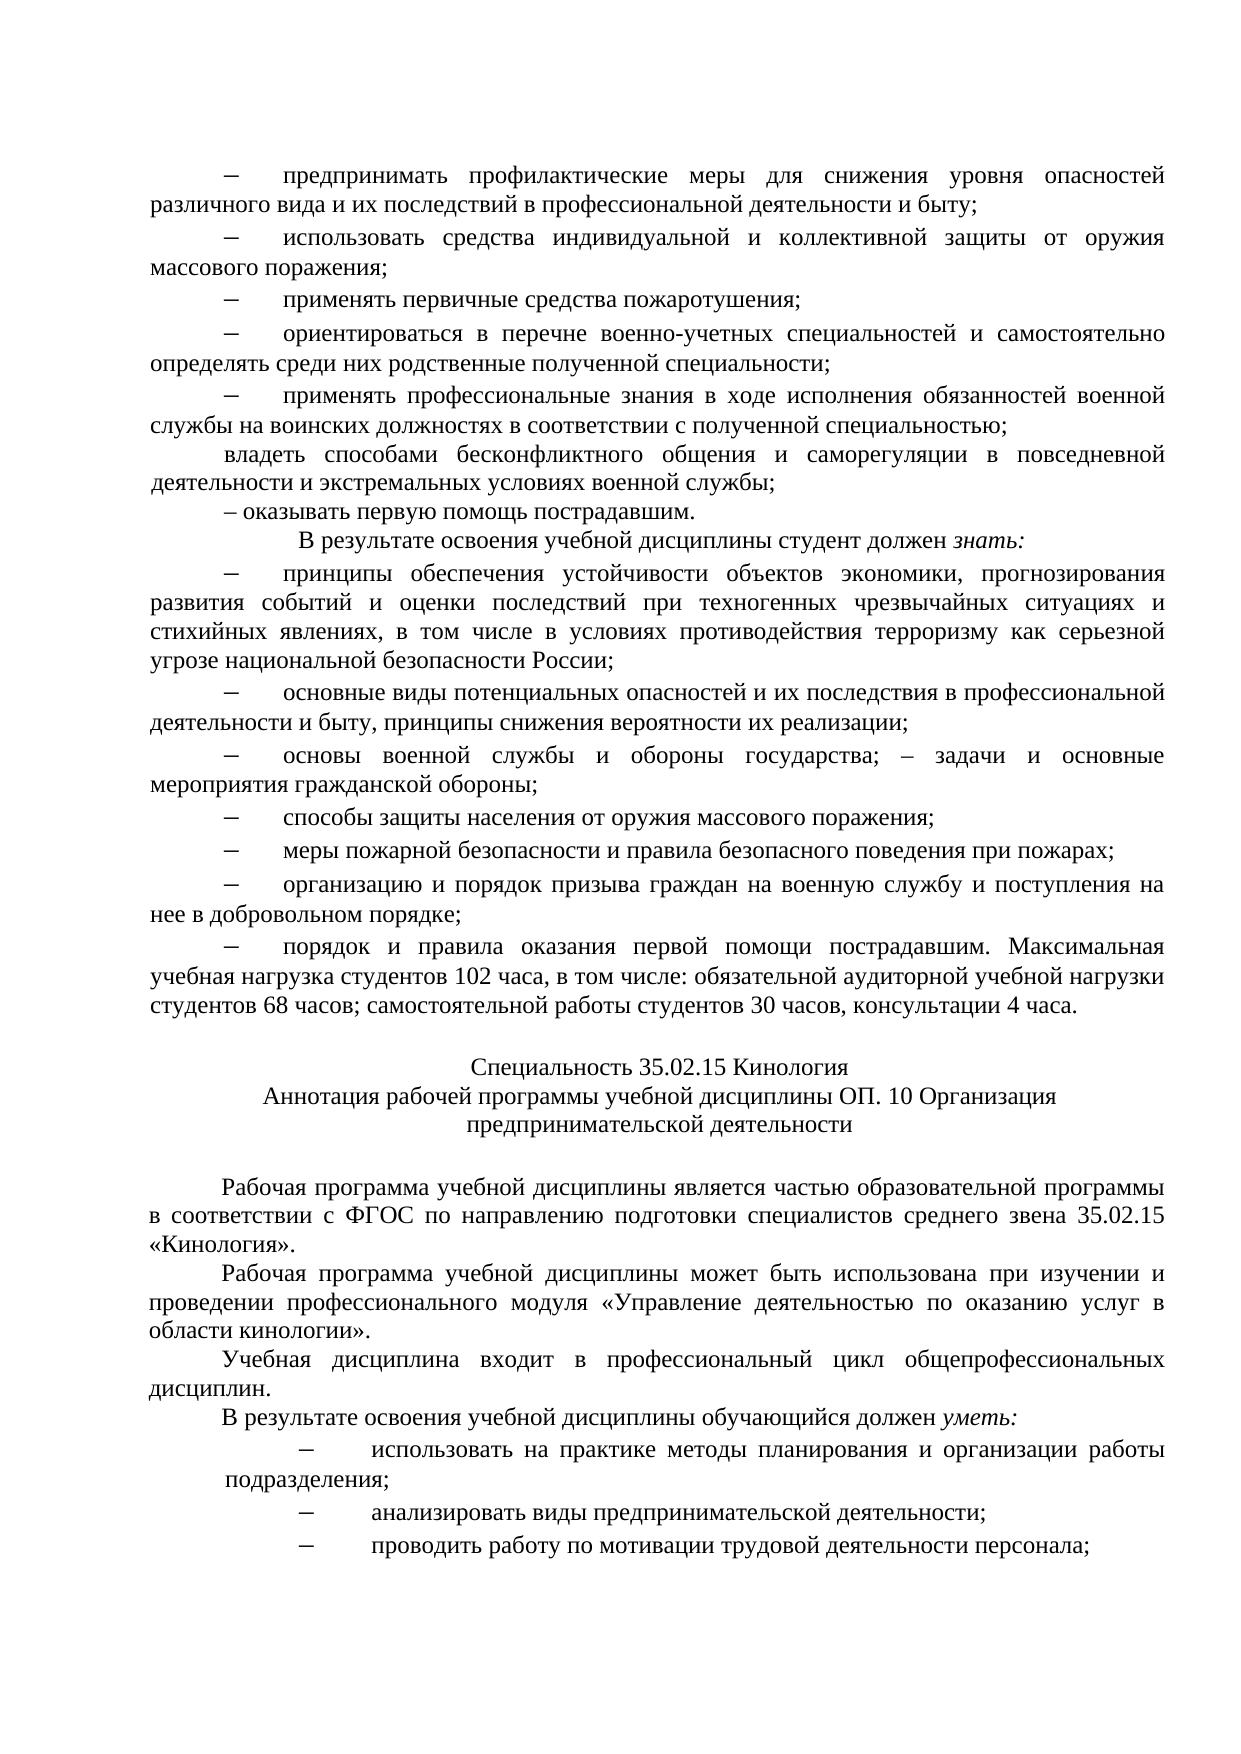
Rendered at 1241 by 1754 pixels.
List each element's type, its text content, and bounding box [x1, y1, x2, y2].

text В результате освоения учебной дисциплины студент должен знать: [225, 525, 1166, 554]
list предпринимать профилактические меры для снижения уровня опасностей различного вида и их последствий в профессиональной деятельности и быту; [150, 156, 1166, 218]
list использовать на практике методы планирования и организации работы подразделения; [225, 1431, 1166, 1493]
text Рабочая программа учебной дисциплины может быть использована при изучении и проведении профессионального модуля «Управление деятельностью по оказанию услуг в области кинологии». [148, 1258, 1166, 1344]
text Аннотация рабочей программы учебной дисциплины ОП. 10 Организация предпринимательской деятельности [150, 1081, 1169, 1138]
list анализировать виды предпринимательской деятельности; [225, 1493, 1166, 1526]
text В результате освоения учебной дисциплины обучающийся должен уметь: [148, 1402, 1166, 1431]
text Учебная дисциплина входит в профессиональный цикл общепрофессиональных дисциплин. [148, 1344, 1166, 1402]
list принципы обеспечения устойчивости объектов экономики, прогнозирования развития событий и оценки последствий при техногенных чрезвычайных ситуациях и стихийных явлениях, в том числе в условиях противодействия терроризму как серьезной угрозе национальной безопасности России; [150, 554, 1166, 673]
text Рабочая программа учебной дисциплины является частью образовательной программы в соответствии с ФГОС по направлению подготовки специалистов среднего звена 35.02.15 «Кинология». [148, 1172, 1166, 1258]
list использовать средства индивидуальной и коллективной защиты от оружия массового поражения; [150, 218, 1166, 281]
list меры пожарной безопасности и правила безопасного поведения при пожарах; [150, 832, 1166, 865]
list основы военной службы и обороны государства; – задачи и основные мероприятия гражданской обороны; [150, 736, 1166, 798]
text владеть способами бесконфликтного общения и саморегуляции в повседневной деятельности и экстремальных условиях военной службы; [151, 439, 1166, 496]
text Специальность 35.02.15 Кинология [150, 1052, 1169, 1081]
list ориентироваться в перечне военно-учетных специальностей и самостоятельно определять среди них родственные полученной специальности; [150, 314, 1166, 376]
text – оказывать первую помощь пострадавшим. [151, 496, 1166, 525]
list основные виды потенциальных опасностей и их последствия в профессиональной деятельности и быту, принципы снижения вероятности их реализации; [150, 673, 1166, 736]
list организацию и порядок призыва граждан на военную службу и поступления на нее в добровольном порядке; [150, 865, 1166, 927]
list применять первичные средства пожаротушения; [150, 281, 1166, 314]
list способы защиты населения от оружия массового поражения; [150, 798, 1166, 832]
list порядок и правила оказания первой помощи пострадавшим. Максимальная учебная нагрузка студентов 102 часа, в том числе: обязательной аудиторной учебной нагрузки студентов 68 часов; самостоятельной работы студентов 30 часов, консультации 4 часа. [150, 927, 1166, 1018]
list применять профессиональные знания в ходе исполнения обязанностей военной службы на воинских должностях в соответствии с полученной специальностью; [150, 376, 1166, 439]
list проводить работу по мотивации трудовой деятельности персонала; [225, 1526, 1166, 1560]
